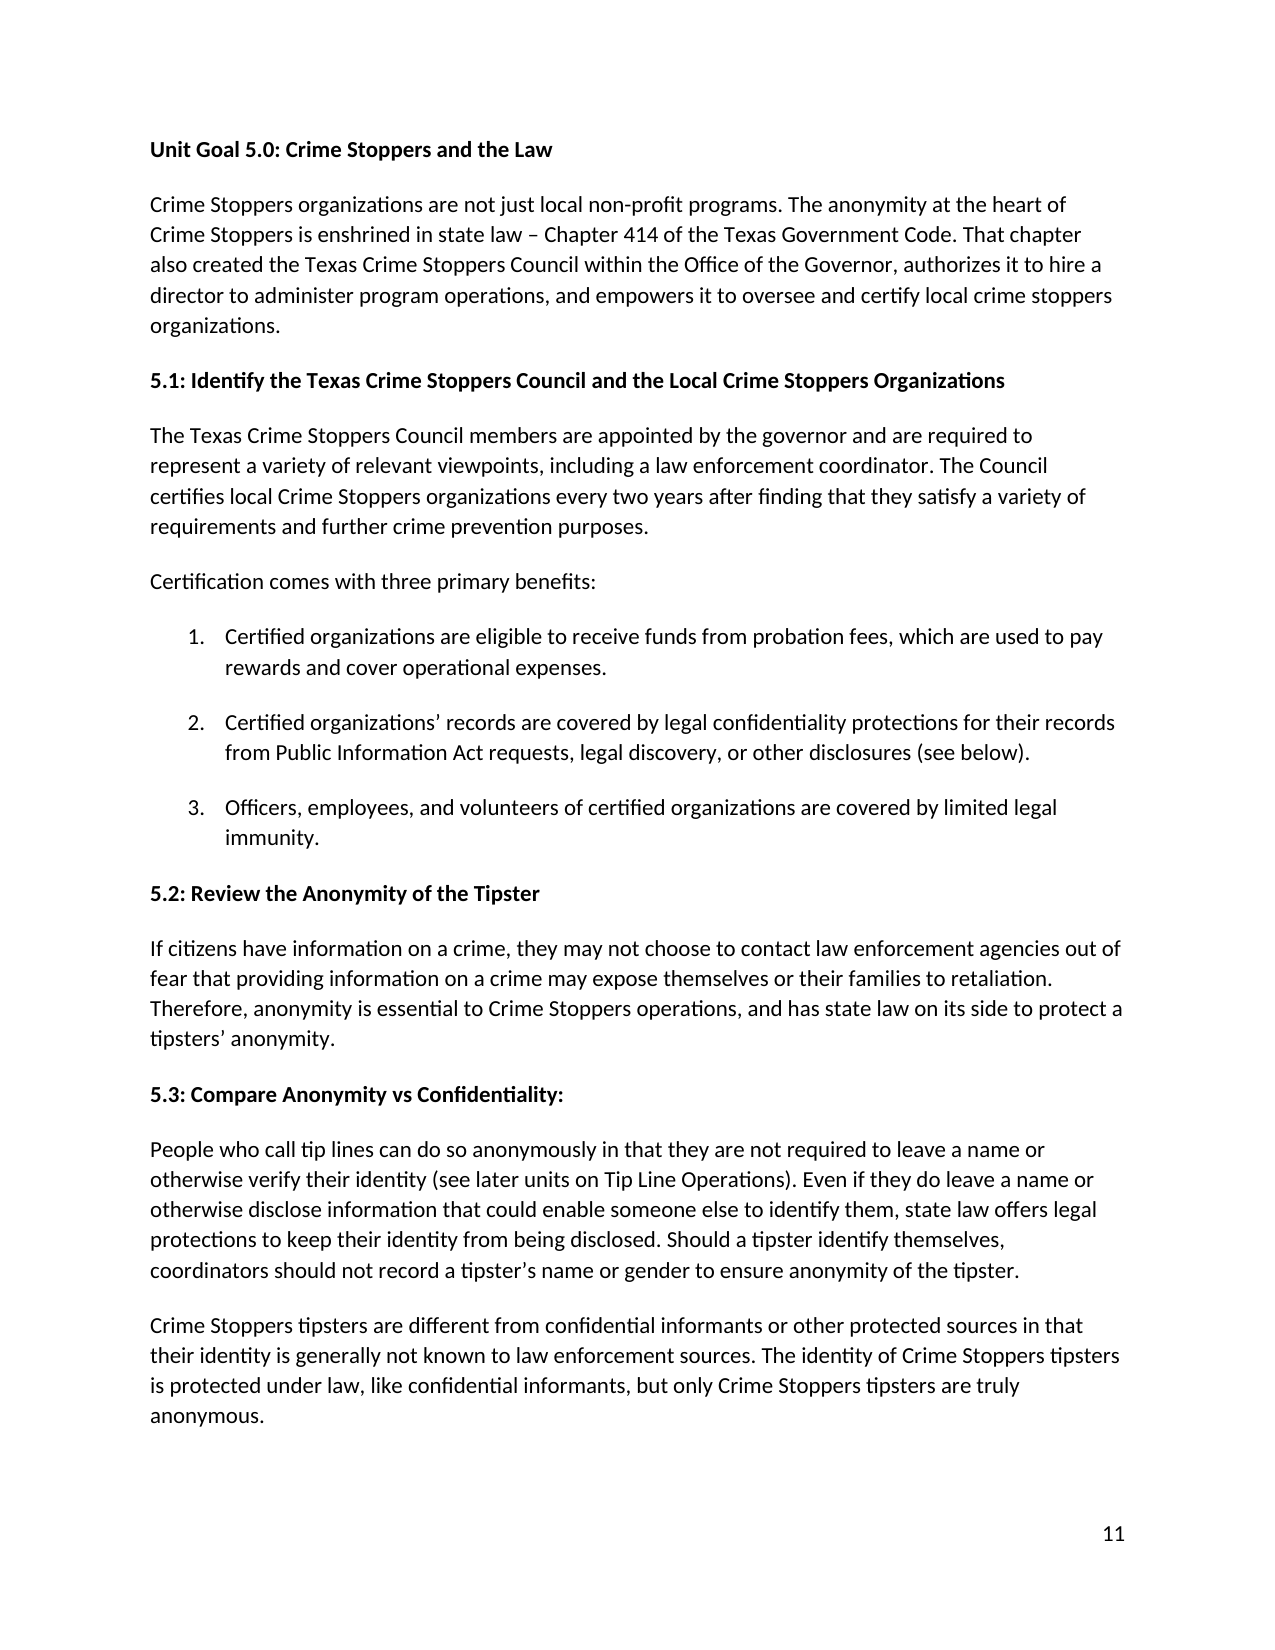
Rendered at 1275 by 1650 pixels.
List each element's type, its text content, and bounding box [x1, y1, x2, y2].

text Crime Stoppers organizations are not just local non-profit programs. The anonymity at the heart of Crime Stoppers is enshrined in state law – Chapter 414 of the Texas Government Code. That chapter also created the Texas Crime Stoppers Council within the Office of the Governor, authorizes it to hire a director to administer program operations, and empowers it to oversee and certify local crime stoppers organizations. [150, 190, 1125, 339]
list Crime Stoppers tipsters are different from confidential informants or other protected sources in that their identity is generally not known to law enforcement sources. The identity of Crime Stoppers tipsters is protected under law, like confidential informants, but only Crime Stoppers tipsters are truly anonymous. [150, 1311, 1125, 1430]
text Unit Goal 5.0: Crime Stoppers and the Law [150, 135, 1125, 163]
list People who call tip lines can do so anonymously in that they are not required to leave a name or otherwise verify their identity (see later units on Tip Line Operations). Even if they do leave a name or otherwise disclose information that could enable someone else to identify them, state law offers legal protections to keep their identity from being disclosed. Should a tipster identify themselves, coordinators should not record a tipster’s name or gender to ensure anonymity of the tipster. [150, 1135, 1125, 1284]
text Certification comes with three primary benefits: [150, 567, 1125, 595]
list 5.3: Compare Anonymity vs Confidentiality: [150, 1080, 1125, 1108]
list Officers, employees, and volunteers of certified organizations are covered by limited legal immunity. [187, 793, 1125, 852]
text 5.2: Review the Anonymity of the Tipster [150, 879, 1125, 907]
list Certified organizations are eligible to receive funds from probation fees, which are used to pay rewards and cover operational expenses. [187, 622, 1125, 681]
list Certified organizations’ records are covered by legal confidentiality protections for their records from Public Information Act requests, legal discovery, or other disclosures (see below). [187, 708, 1125, 766]
text 5.1: Identify the Texas Crime Stoppers Council and the Local Crime Stoppers Organizations [150, 366, 1125, 394]
text If citizens have information on a crime, they may not choose to contact law enforcement agencies out of fear that providing information on a crime may expose themselves or their families to retaliation. Therefore, anonymity is essential to Crime Stoppers operations, and has state law on its side to protect a tipsters’ anonymity. [150, 934, 1125, 1053]
text The Texas Crime Stoppers Council members are appointed by the governor and are required to represent a variety of relevant viewpoints, including a law enforcement coordinator. The Council certifies local Crime Stoppers organizations every two years after finding that they satisfy a variety of requirements and further crime prevention purposes. [150, 421, 1125, 540]
